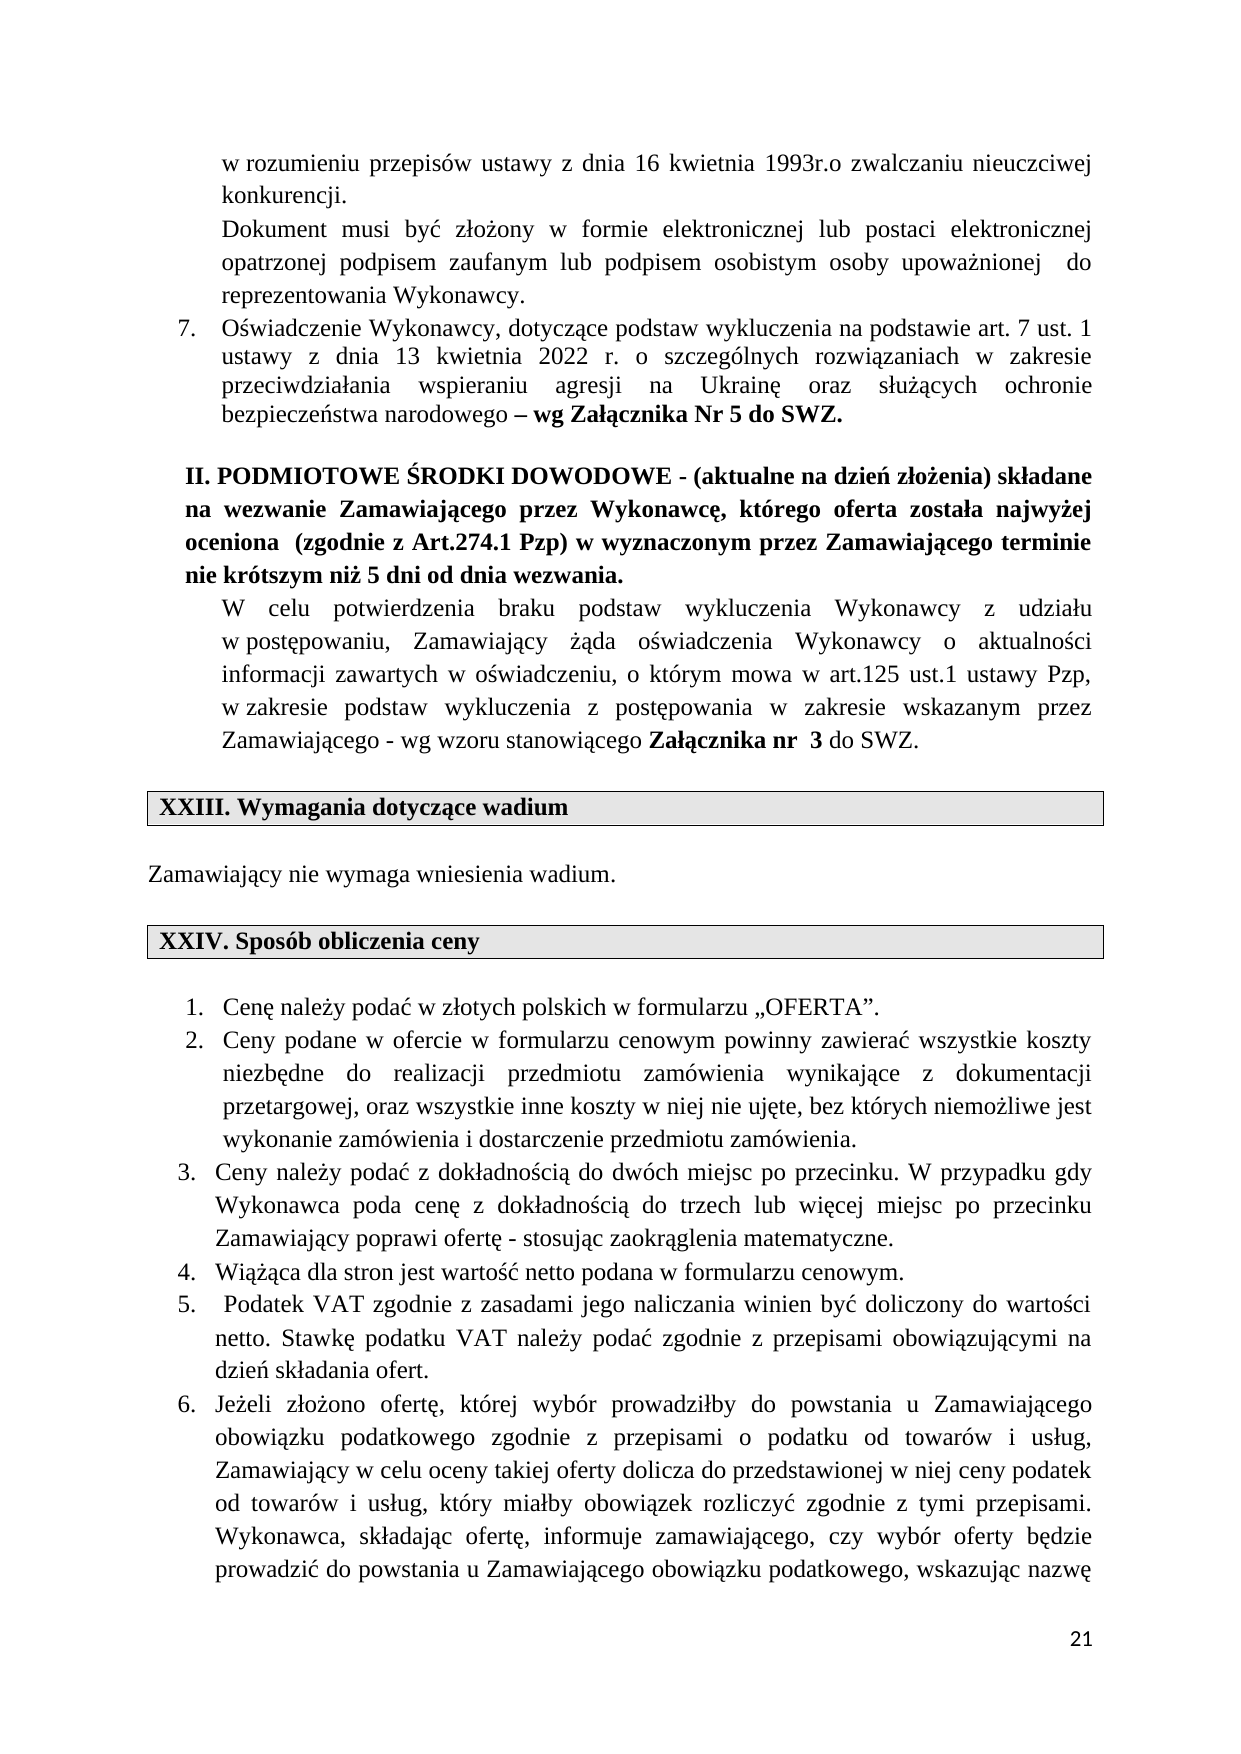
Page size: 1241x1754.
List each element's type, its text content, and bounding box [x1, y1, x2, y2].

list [177, 1389, 1093, 1582]
list Cenę należy podać w złotych polskich w formularzu „OFERTA”. [185, 992, 1093, 1021]
list Oświadczenie Wykonawcy, dotyczące podstaw wykluczenia na podstawie art. 7 ust. 1 ustawy z dnia 13 kwietnia 2022 r. o szczególnych rozwiązaniach w zakresie przeciwdziałania wspieraniu agresji na Ukrainę oraz służących ochronie bezpieczeństwa narodowego – wg Załącznika Nr 5 do SWZ. [177, 313, 1093, 428]
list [177, 148, 1093, 209]
text II. PODMIOTOWE ŚRODKI DOWODOWE - (aktualne na dzień złożenia) składane na wezwanie Zamawiającego przez Wykonawcę, którego oferta została najwyżej oceniona (zgodnie z Art.274.1 Pzp) w wyznaczonym przez Zamawiającego terminie nie krótszym niż 5 dni od dnia wezwania. [185, 461, 1093, 588]
text Zamawiający nie wymaga wniesienia wadium. [148, 859, 1093, 887]
list Dokument musi być złożony w formie elektronicznej lub postaci elektronicznej opatrzonej podpisem zaufanym lub podpisem osobistym osoby upoważnionej do reprezentowania Wykonawcy. [221, 214, 1093, 308]
list Ceny podane w ofercie w formularzu cenowym powinny zawierać wszystkie koszty niezbędne do realizacji przedmiotu zamówienia wynikające z dokumentacji przetargowej, oraz wszystkie inne koszty w niej nie ujęte, bez których niemożliwe jest wykonanie zamówienia i dostarczenie przedmiotu zamówienia. [185, 1025, 1093, 1153]
table_header XXIII. Wymagania dotyczące wadium [148, 792, 1103, 824]
table_header XXIV. Sposób obliczenia ceny [148, 926, 1103, 958]
list Wiążąca dla stron jest wartość netto podana w formularzu cenowym. [177, 1257, 1093, 1285]
list W celu potwierdzenia braku podstaw wykluczenia Wykonawcy z udziału w postępowaniu, Zamawiający żąda oświadczenia Wykonawcy o aktualności informacji zawartych w oświadczeniu, o którym mowa w art.125 ust.1 ustawy Pzp, w zakresie podstaw wykluczenia z postępowania w zakresie wskazanym przez Zamawiającego - wg wzoru stanowiącego Załącznika nr 3 do SWZ. [221, 593, 1093, 754]
list Podatek VAT zgodnie z zasadami jego naliczania winien być doliczony do wartości netto. Stawkę podatku VAT należy podać zgodnie z przepisami obowiązującymi na dzień składania ofert. [177, 1289, 1093, 1384]
list Ceny należy podać z dokładnością do dwóch miejsc po przecinku. W przypadku gdy Wykonawca poda cenę z dokładnością do trzech lub więcej miejsc po przecinku Zamawiający poprawi ofertę - stosując zaokrąglenia matematyczne. [177, 1157, 1093, 1252]
